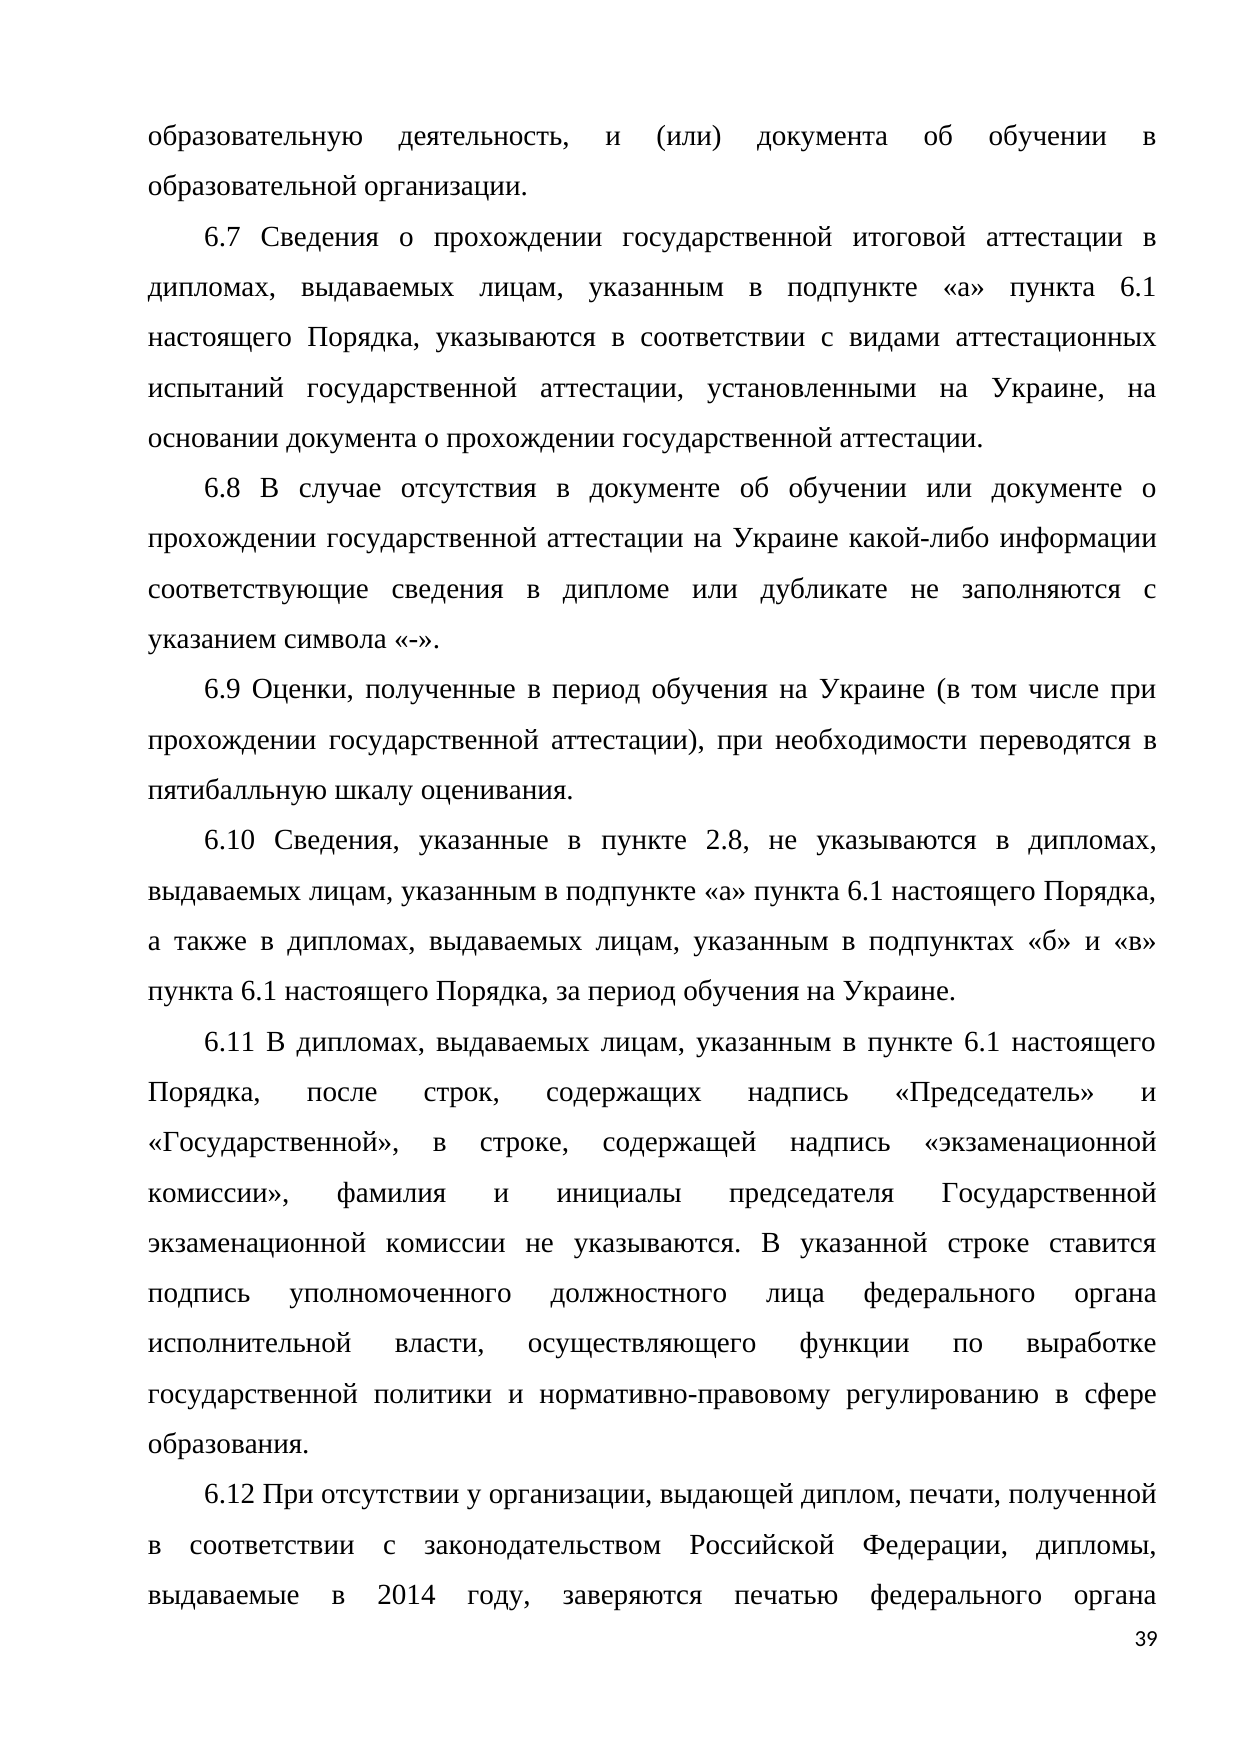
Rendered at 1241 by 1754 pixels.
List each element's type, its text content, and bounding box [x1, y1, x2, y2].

text 6.10 Сведения, указанные в пункте 2.8, не указываются в дипломах, выдаваемых лицам, указанным в подпункте «а» пункта 6.1 настоящего Порядка, а также в дипломах, выдаваемых лицам, указанным в подпунктах «б» и «в» пункта 6.1 настоящего Порядка, за период обучения на Украине. [148, 822, 1157, 1007]
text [148, 118, 1157, 202]
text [148, 1477, 1157, 1611]
text 6.8 В случае отсутствия в документе об обучении или документе о прохождении государственной аттестации на Украине какой-либо информации соответствующие сведения в дипломе или дубликате не заполняются с указанием символа «-». [148, 470, 1157, 655]
text 6.11 В дипломах, выдаваемых лицам, указанным в пункте 6.1 настоящего Порядка, после строк, содержащих надпись «Председатель» и «Государственной», в строке, содержащей надпись «экзаменационной комиссии», фамилия и инициалы председателя Государственной экзаменационной комиссии не указываются. В указанной строке ставится подпись уполномоченного должностного лица федерального органа исполнительной власти, осуществляющего функции по выработке государственной политики и нормативно-правовому регулированию в сфере образования. [148, 1024, 1157, 1460]
text 6.9 Оценки, полученные в период обучения на Украине (в том числе при прохождении государственной аттестации), при необходимости переводятся в пятибалльную шкалу оценивания. [148, 672, 1157, 806]
text 6.7 Сведения о прохождении государственной итоговой аттестации в дипломах, выдаваемых лицам, указанным в подпункте «а» пункта 6.1 настоящего Порядка, указываются в соответствии с видами аттестационных испытаний государственной аттестации, установленными на Украине, на основании документа о прохождении государственной аттестации. [148, 219, 1157, 453]
